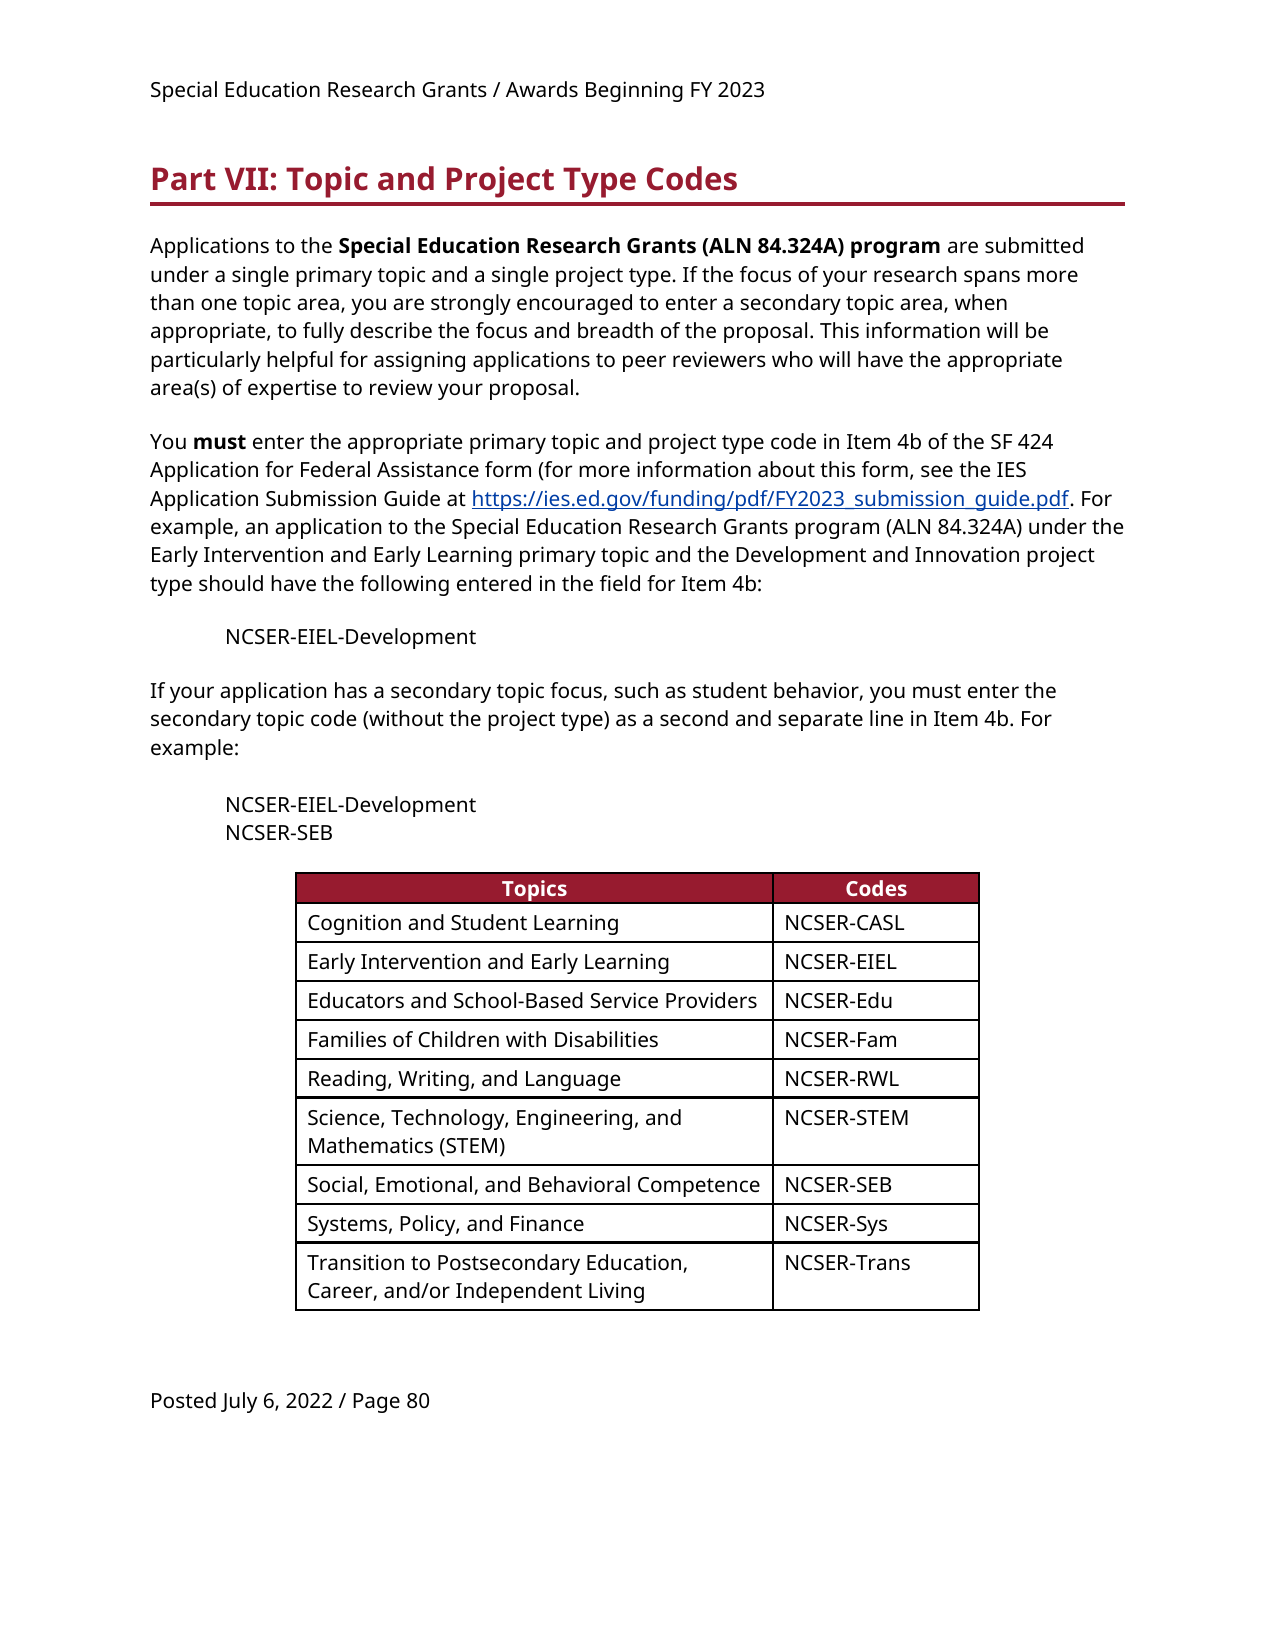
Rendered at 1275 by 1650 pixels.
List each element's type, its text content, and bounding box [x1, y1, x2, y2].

text You must enter the appropriate primary topic and project type code in Item 4b of the SF 424 Application for Federal Assistance form (for more information about this form, see the IES Application Submission Guide at https://ies.ed.gov/funding/pdf/FY2023_submission_guide.pdf. For example, an application to the Special Education Research Grants program (ALN 84.324A) under the Early Intervention and Early Learning primary topic and the Development and Innovation project type should have the following entered in the field for Item 4b: [150, 427, 1125, 597]
table_cell Cognition and Student Learning [297, 904, 772, 941]
table_cell Educators and School-Based Service Providers [297, 982, 772, 1019]
table_cell Reading, Writing, and Language [297, 1060, 772, 1096]
subtitle Part VII: Topic and Project Type Codes [150, 157, 1125, 202]
table_cell Social, Emotional, and Behavioral Competence [297, 1166, 772, 1202]
table_cell Early Intervention and Early Learning [297, 943, 772, 980]
table_cell Science, Technology, Engineering, and Mathematics (STEM) [297, 1099, 772, 1164]
table_cell NCSER-RWL [774, 1060, 978, 1096]
table_cell NCSER-Edu [774, 982, 978, 1019]
text NCSER-EIEL-Development [150, 790, 1125, 818]
table_cell NCSER-Fam [774, 1021, 978, 1057]
table_header Topics [297, 874, 772, 902]
table_cell Families of Children with Disabilities [297, 1021, 772, 1057]
text If your application has a secondary topic focus, such as student behavior, you must enter the secondary topic code (without the project type) as a second and separate line in Item 4b. For example: [150, 676, 1125, 761]
text Applications to the Special Education Research Grants (ALN 84.324A) program are submitted under a single primary topic and a single project type. If the focus of your research spans more than one topic area, you are strongly encouraged to enter a secondary topic area, when appropriate, to fully describe the focus and breadth of the proposal. This information will be particularly helpful for assigning applications to peer reviewers who will have the appropriate area(s) of expertise to review your proposal. [150, 231, 1125, 402]
table_cell NCSER-Sys [774, 1205, 978, 1241]
table_cell Systems, Policy, and Finance [297, 1205, 772, 1241]
table_header Codes [774, 874, 978, 902]
table_cell NCSER-STEM [774, 1099, 978, 1164]
table_cell NCSER-SEB [774, 1166, 978, 1202]
text NCSER-SEB [150, 818, 1125, 847]
table_cell NCSER-CASL [774, 904, 978, 941]
table_cell Transition to Postsecondary Education, Career, and/or Independent Living [297, 1244, 772, 1309]
table_cell NCSER-EIEL [774, 943, 978, 980]
table_cell NCSER-Trans [774, 1244, 978, 1309]
text NCSER-EIEL-Development [150, 622, 1125, 651]
